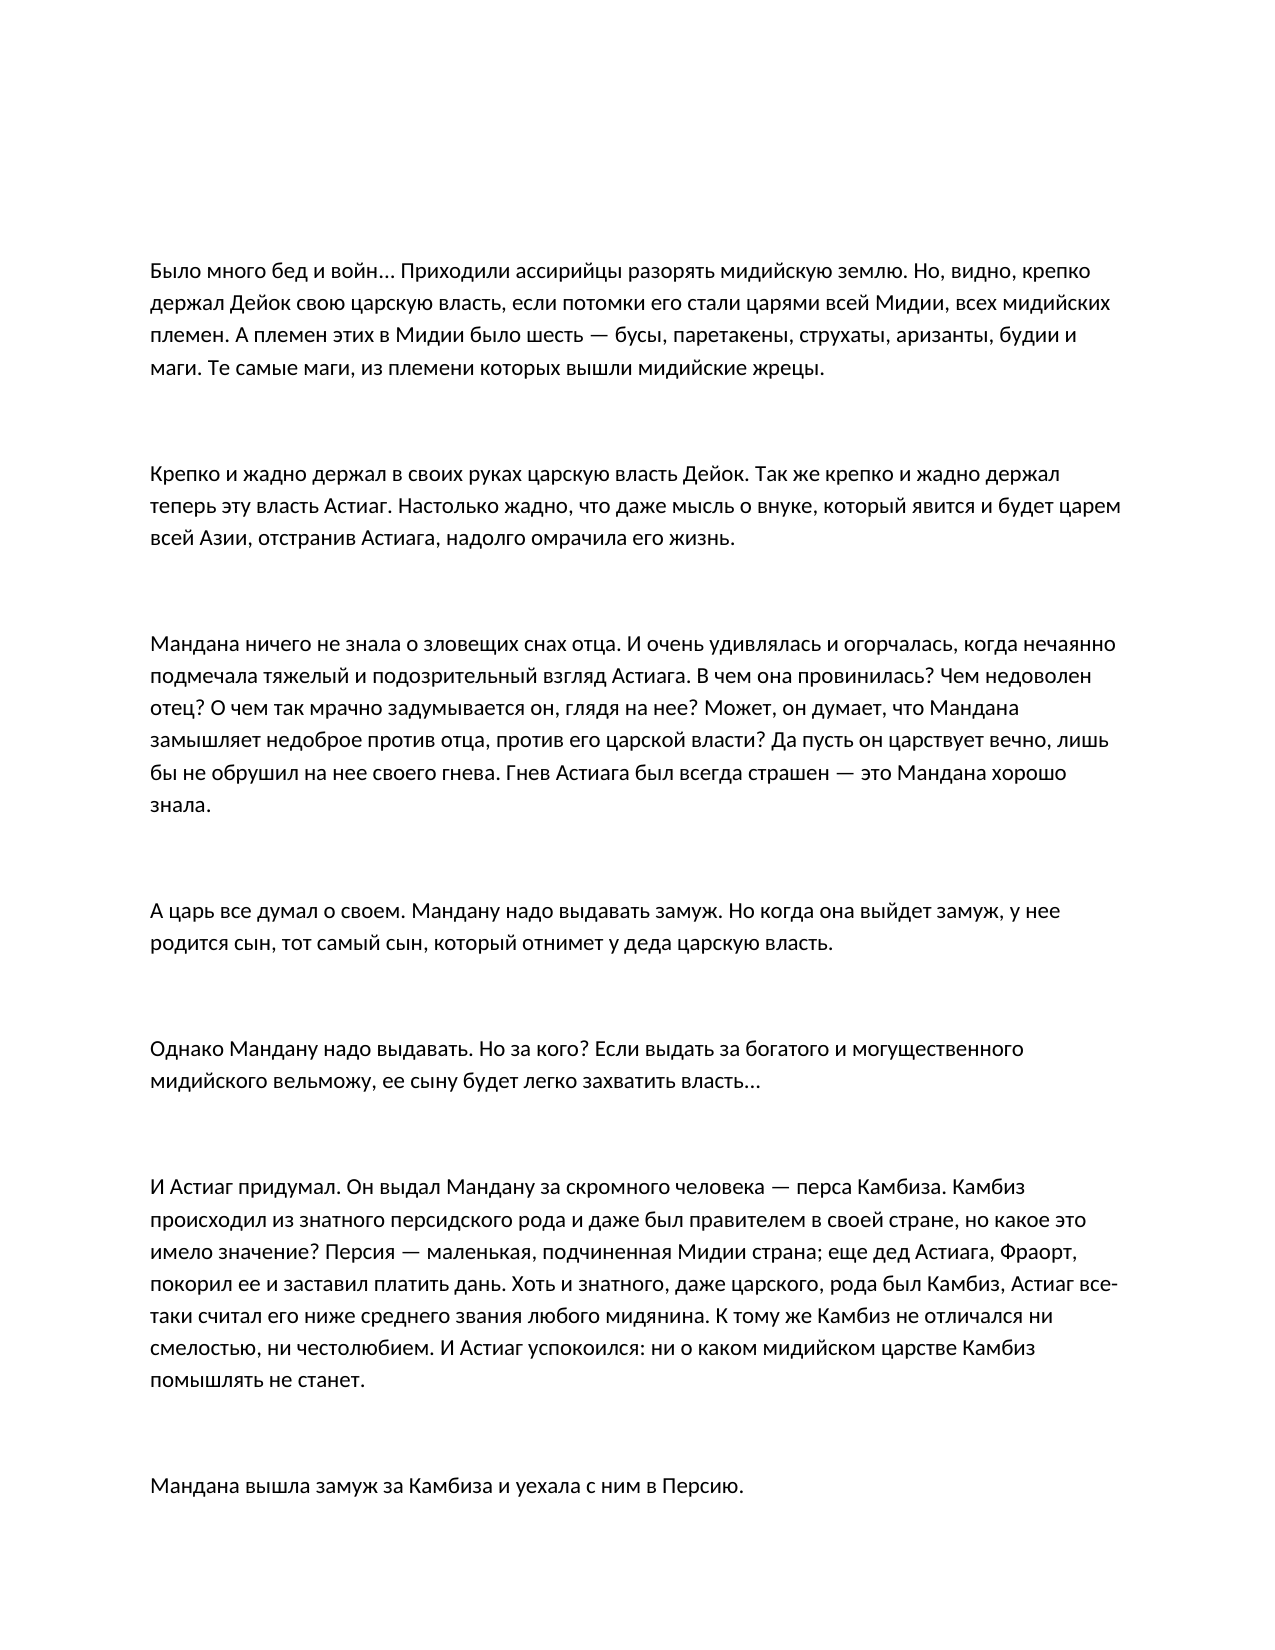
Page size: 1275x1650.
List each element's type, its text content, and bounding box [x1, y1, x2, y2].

text Мандана вышла замуж за Камбиза и уехала с ним в Персию. [150, 1472, 1125, 1500]
text Мандана ничего не знала о зловещих снах отца. И очень удивлялась и огорчалась, когда нечаянно подмечала тяжелый и подозрительный взгляд Астиага. В чем она провинилась? Чем недоволен отец? О чем так мрачно задумывается он, глядя на нее? Может, он думает, что Мандана замышляет недоброе против отца, против его царской власти? Да пусть он царствует вечно, лишь бы не обрушил на нее своего гнева. Гнев Астиага был всегда страшен — это Мандана хорошо знала. [150, 629, 1125, 818]
text И Астиаг придумал. Он выдал Мандану за скромного человека — перса Камбиза. Камбиз происходил из знатного персидского рода и даже был правителем в своей стране, но какое это имело значение? Персия — маленькая, подчиненная Мидии страна; еще дед Астиага, Фраорт, покорил ее и заставил платить дань. Хоть и знатного, даже царского, рода был Камбиз, Астиаг все-таки считал его ниже среднего звания любого мидянина. К тому же Камбиз не отличался ни смелостью, ни честолюбием. И Астиаг успокоился: ни о каком мидийском царстве Камбиз помышлять не станет. [150, 1172, 1125, 1394]
text Было много бед и войн... Приходили ассирийцы разорять мидийскую землю. Но, видно, крепко держал Дейок свою царскую власть, если потомки его стали царями всей Мидии, всех мидийских племен. А племен этих в Мидии было шесть — бусы, паретакены, струхаты, аризанты, будии и маги. Те самые маги, из племени которых вышли мидийские жрецы. [150, 256, 1125, 381]
text Однако Мандану надо выдавать. Но за кого? Если выдать за богатого и могущественного мидийского вельможу, ее сыну будет легко захватить власть... [150, 1034, 1125, 1094]
text Крепко и жадно держал в своих руках царскую власть Дейок. Так же крепко и жадно держал теперь эту власть Астиаг. Настолько жадно, что даже мысль о внуке, который явится и будет царем всей Азии, отстранив Астиага, надолго омрачила его жизнь. [150, 459, 1125, 551]
text А царь все думал о своем. Мандану надо выдавать замуж. Но когда она выйдет замуж, у нее родится сын, тот самый сын, который отнимет у деда царскую власть. [150, 896, 1125, 956]
